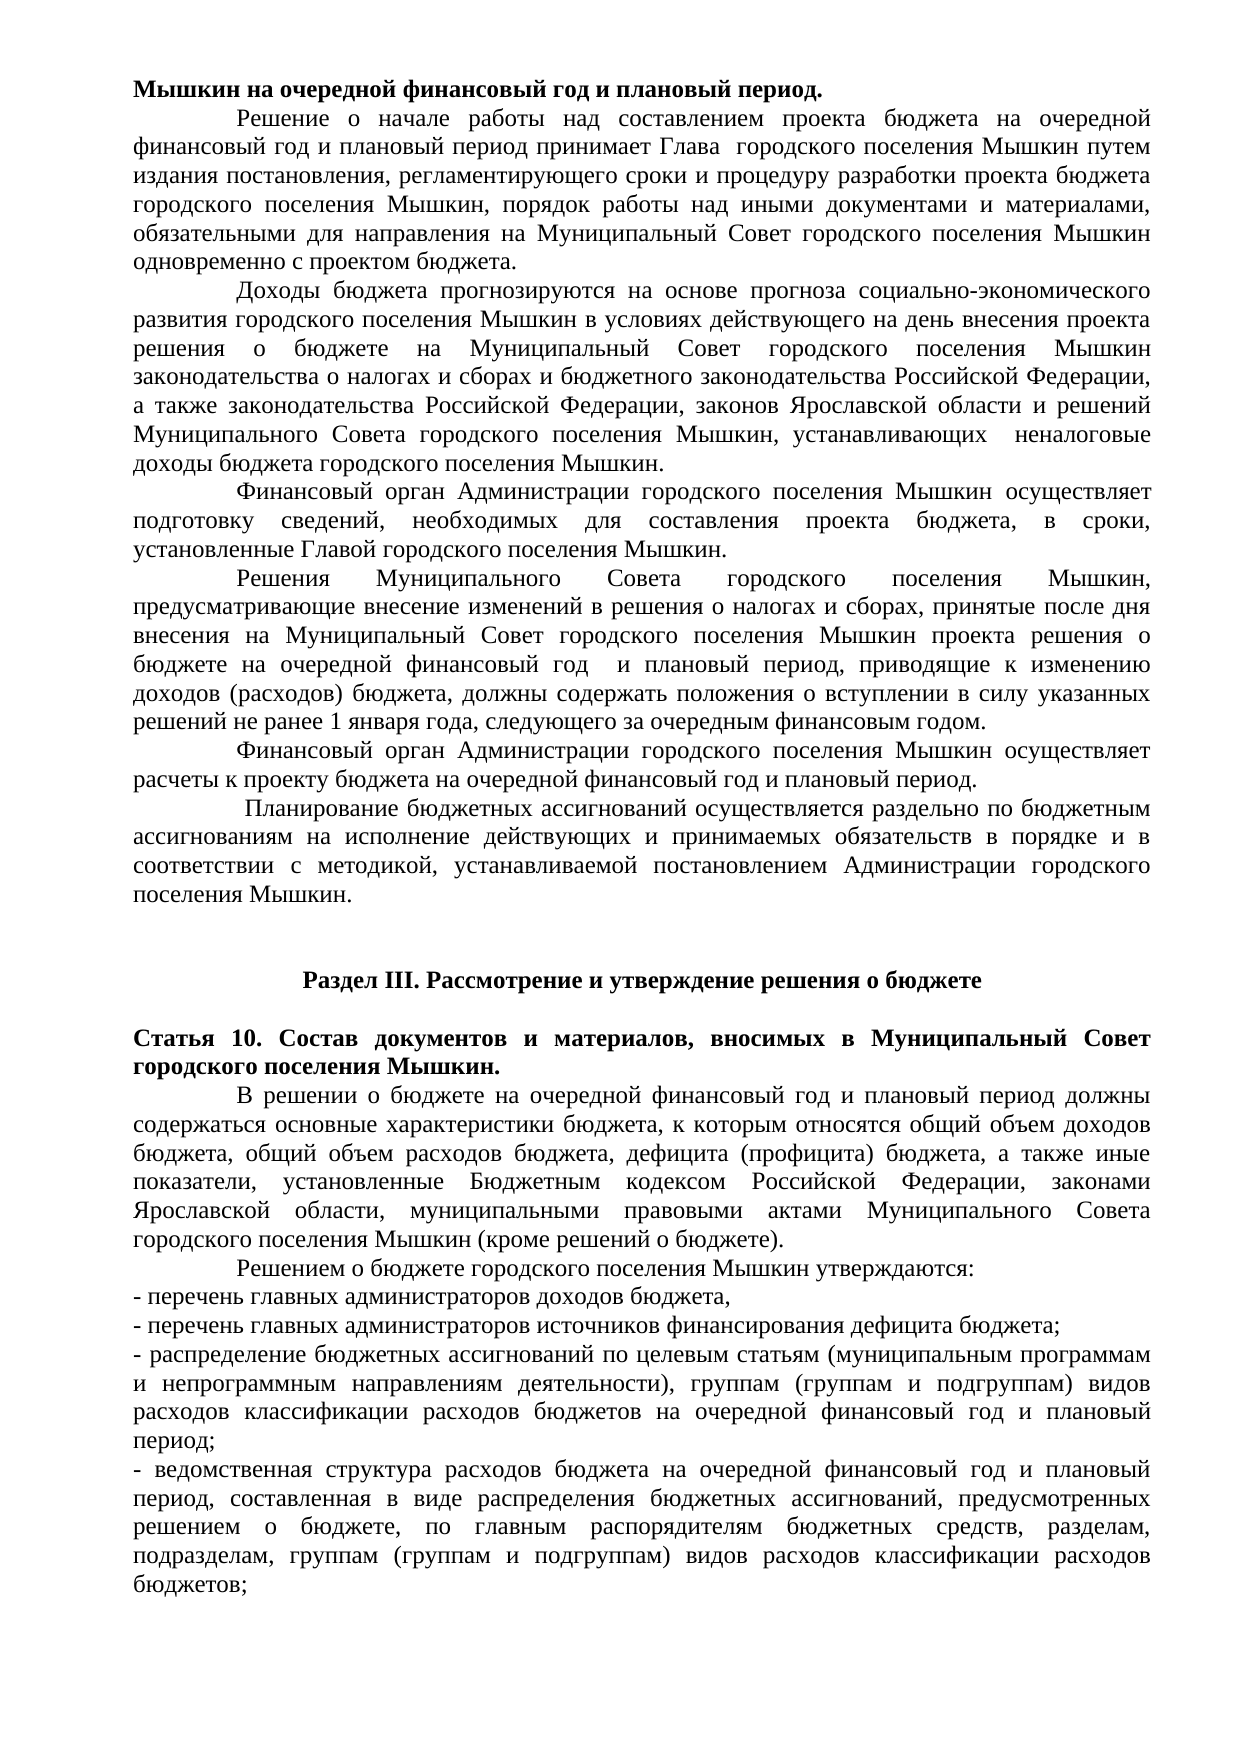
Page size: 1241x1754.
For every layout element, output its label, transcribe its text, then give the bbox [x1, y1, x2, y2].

text Решения Муниципального Совета городского поселения Мышкин, предусматривающие внесение изменений в решения о налогах и сборах, принятые после дня внесения на Муниципальный Совет городского поселения Мышкин проекта решения о бюджете на очередной финансовый год и плановый период, приводящие к изменению доходов (расходов) бюджета, должны содержать положения о вступлении в силу указанных решений не ранее 1 января года, следующего за очередным финансовым годом. [133, 563, 1152, 735]
text Доходы бюджета прогнозируются на основе прогноза социально-экономического развития городского поселения Мышкин в условиях действующего на день внесения проекта решения о бюджете на Муниципальный Совет городского поселения Мышкин законодательства о налогах и сборах и бюджетного законодательства Российской Федерации, а также законодательства Российской Федерации, законов Ярославской области и решений Муниципального Совета городского поселения Мышкин, устанавливающих неналоговые доходы бюджета городского поселения Мышкин. [133, 275, 1152, 476]
text Финансовый орган Администрации городского поселения Мышкин осуществляет подготовку сведений, необходимых для составления проекта бюджета, в сроки, установленные Главой городского поселения Мышкин. [133, 476, 1152, 563]
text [133, 74, 1152, 103]
text Решение о начале работы над составлением проекта бюджета на очередной финансовый год и плановый период принимает Глава городского поселения Мышкин путем издания постановления, регламентирующего сроки и процедуру разработки проекта бюджета городского поселения Мышкин, порядок работы над иными документами и материалами, обязательными для направления на Муниципальный Совет городского поселения Мышкин одновременно с проектом бюджета. [133, 103, 1152, 275]
text - перечень главных администраторов источников финансирования дефицита бюджета; [133, 1310, 1152, 1339]
text Раздел III. Рассмотрение и утверждение решения о бюджете [133, 965, 1152, 994]
text - ведомственная структура расходов бюджета на очередной финансовый год и плановый период, составленная в виде распределения бюджетных ассигнований, предусмотренных решением о бюджете, по главным распорядителям бюджетных средств, разделам, подразделам, группам (группам и подгруппам) видов расходов классификации расходов бюджетов; [133, 1454, 1152, 1598]
text Статья 10. Состав документов и материалов, вносимых в Муниципальный Совет городского поселения Мышкин. [133, 1023, 1152, 1080]
text Планирование бюджетных ассигнований осуществляется раздельно по бюджетным ассигнованиям на исполнение действующих и принимаемых обязательств в порядке и в соответствии с методикой, устанавливаемой постановлением Администрации городского поселения Мышкин. [133, 793, 1152, 908]
text Решением о бюджете городского поселения Мышкин утверждаются: [133, 1253, 1152, 1281]
text В решении о бюджете на очередной финансовый год и плановый период должны содержаться основные характеристики бюджета, к которым относятся общий объем доходов бюджета, общий объем расходов бюджета, дефицита (профицита) бюджета, а также иные показатели, установленные Бюджетным кодексом Российской Федерации, законами Ярославской области, муниципальными правовыми актами Муниципального Совета городского поселения Мышкин (кроме решений о бюджете). [133, 1080, 1152, 1253]
text - распределение бюджетных ассигнований по целевым статьям (муниципальным программам и непрограммным направлениям деятельности), группам (группам и подгруппам) видов расходов классификации расходов бюджетов на очередной финансовый год и плановый период; [133, 1339, 1152, 1454]
text Финансовый орган Администрации городского поселения Мышкин осуществляет расчеты к проекту бюджета на очередной финансовый год и плановый период. [133, 735, 1152, 793]
text - перечень главных администраторов доходов бюджета, [133, 1281, 1152, 1310]
